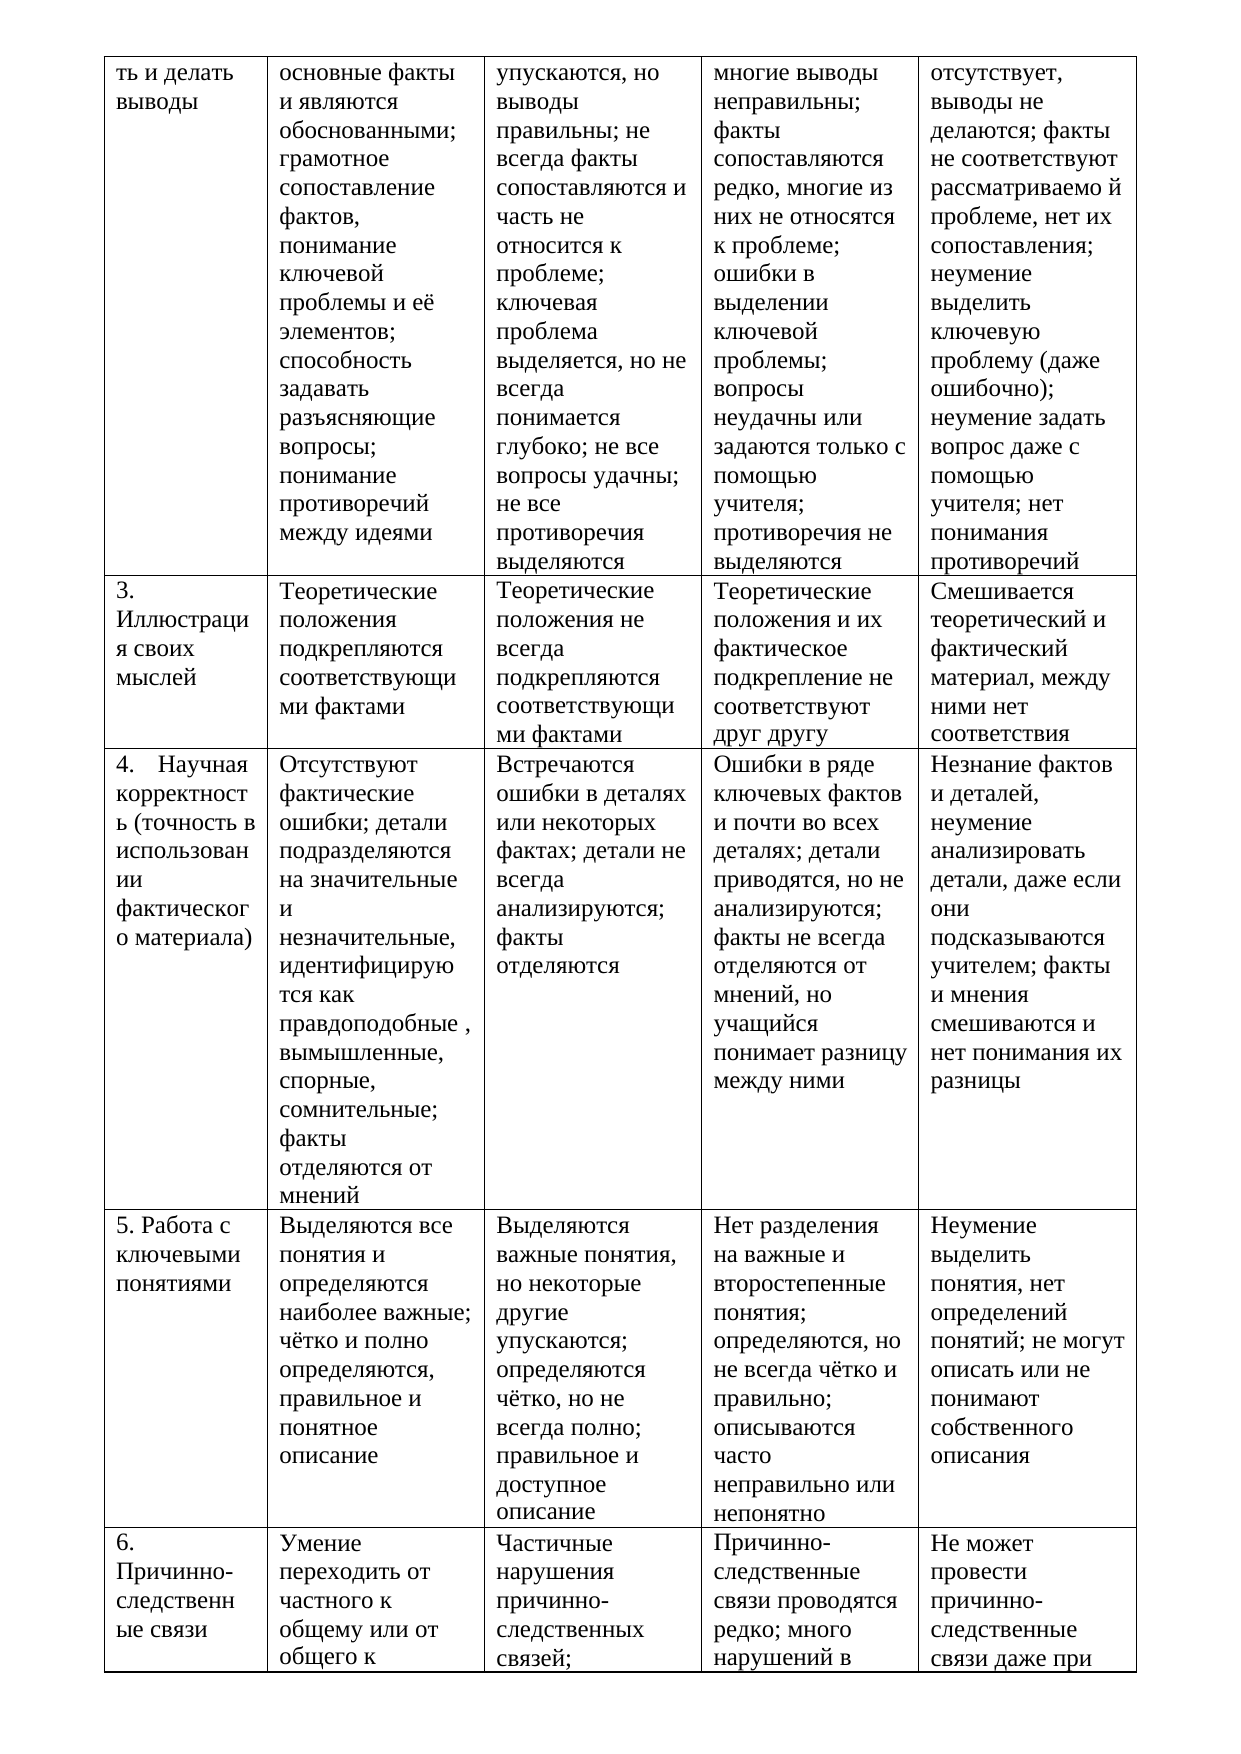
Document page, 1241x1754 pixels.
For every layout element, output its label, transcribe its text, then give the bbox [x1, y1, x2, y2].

table_cell Незнание фактов и деталей, неумение анализировать детали, даже если они подсказываются учителем; факты и мнения смешиваются и нет понимания их разницы [919, 749, 1136, 1209]
table_cell 3. Иллюстраци я своих мыслей [105, 576, 267, 748]
table_cell Нет разделения на важные и второстепенные понятия; определяются, но не всегда чётко и правильно; описываются часто неправильно или непонятно [702, 1210, 918, 1527]
table_header ть и делать выводы [105, 57, 267, 575]
table_cell Ошибки в ряде ключевых фактов и почти во всех деталях; детали приводятся, но не анализируются; факты не всегда отделяются от мнений, но учащийся понимает разницу между ними [702, 749, 918, 1209]
table_cell Умение переходить от частного к общему или от общего к [268, 1528, 484, 1671]
table_cell Выделяются все понятия и определяются наиболее важные; чётко и полно определяются, правильное и понятное описание [268, 1210, 484, 1527]
table_cell 5. Работа с ключевыми понятиями [105, 1210, 267, 1527]
table_cell Теоретические положения подкрепляются соответствующи ми фактами [268, 576, 484, 748]
table_header упускаются, но выводы правильны; не всегда факты сопоставляются и часть не относится к проблеме; ключевая проблема выделяется, но не всегда понимается глубоко; не все вопросы удачны; не все противоречия выделяются [485, 57, 701, 575]
table_cell Встречаются ошибки в деталях или некоторых фактах; детали не всегда анализируются; факты отделяются [485, 749, 701, 1209]
table_cell Неумение выделить понятия, нет определений понятий; не могут описать или не понимают собственного описания [919, 1210, 1136, 1527]
table_cell 6. Причинно- следственн ые связи [105, 1528, 267, 1671]
table_cell Теоретические положения не всегда подкрепляются соответствующи ми фактами [485, 576, 701, 748]
table_header отсутствует, выводы не делаются; факты не соответствуют рассматриваемо й проблеме, нет их сопоставления; неумение выделить ключевую проблему (даже ошибочно); неумение задать вопрос даже с помощью учителя; нет понимания противоречий [919, 57, 1136, 575]
table_cell Частичные нарушения причинно- следственных связей; [485, 1528, 701, 1671]
table_cell Теоретические положения и их фактическое подкрепление не соответствуют друг другу [702, 576, 918, 748]
table_cell Не может провести причинно- следственные связи даже при [919, 1528, 1136, 1671]
table_cell Выделяются важные понятия, но некоторые другие упускаются; определяются чётко, но не всегда полно; правильное и доступное описание [485, 1210, 701, 1527]
table_cell Смешивается теоретический и фактический материал, между ними нет соответствия [919, 576, 1136, 748]
table_header многие выводы неправильны; факты сопоставляются редко, многие из них не относятся к проблеме; ошибки в выделении ключевой проблемы; вопросы неудачны или задаются только с помощью учителя; противоречия не выделяются [702, 57, 918, 575]
table_cell Отсутствуют фактические ошибки; детали подразделяются на значительные и незначительные, идентифицирую тся как правдоподобные , вымышленные, спорные, сомнительные; факты отделяются от мнений [268, 749, 484, 1209]
table_header основные факты и являются обоснованными; грамотное сопоставление фактов, понимание ключевой проблемы и её элементов; способность задавать разъясняющие вопросы; понимание противоречий между идеями [268, 57, 484, 575]
table_cell 4. Научная корректност ь (точность в использован ии фактическог о материала) [105, 749, 267, 1209]
table_cell Причинно- следственные связи проводятся редко; много нарушений в [702, 1528, 918, 1671]
